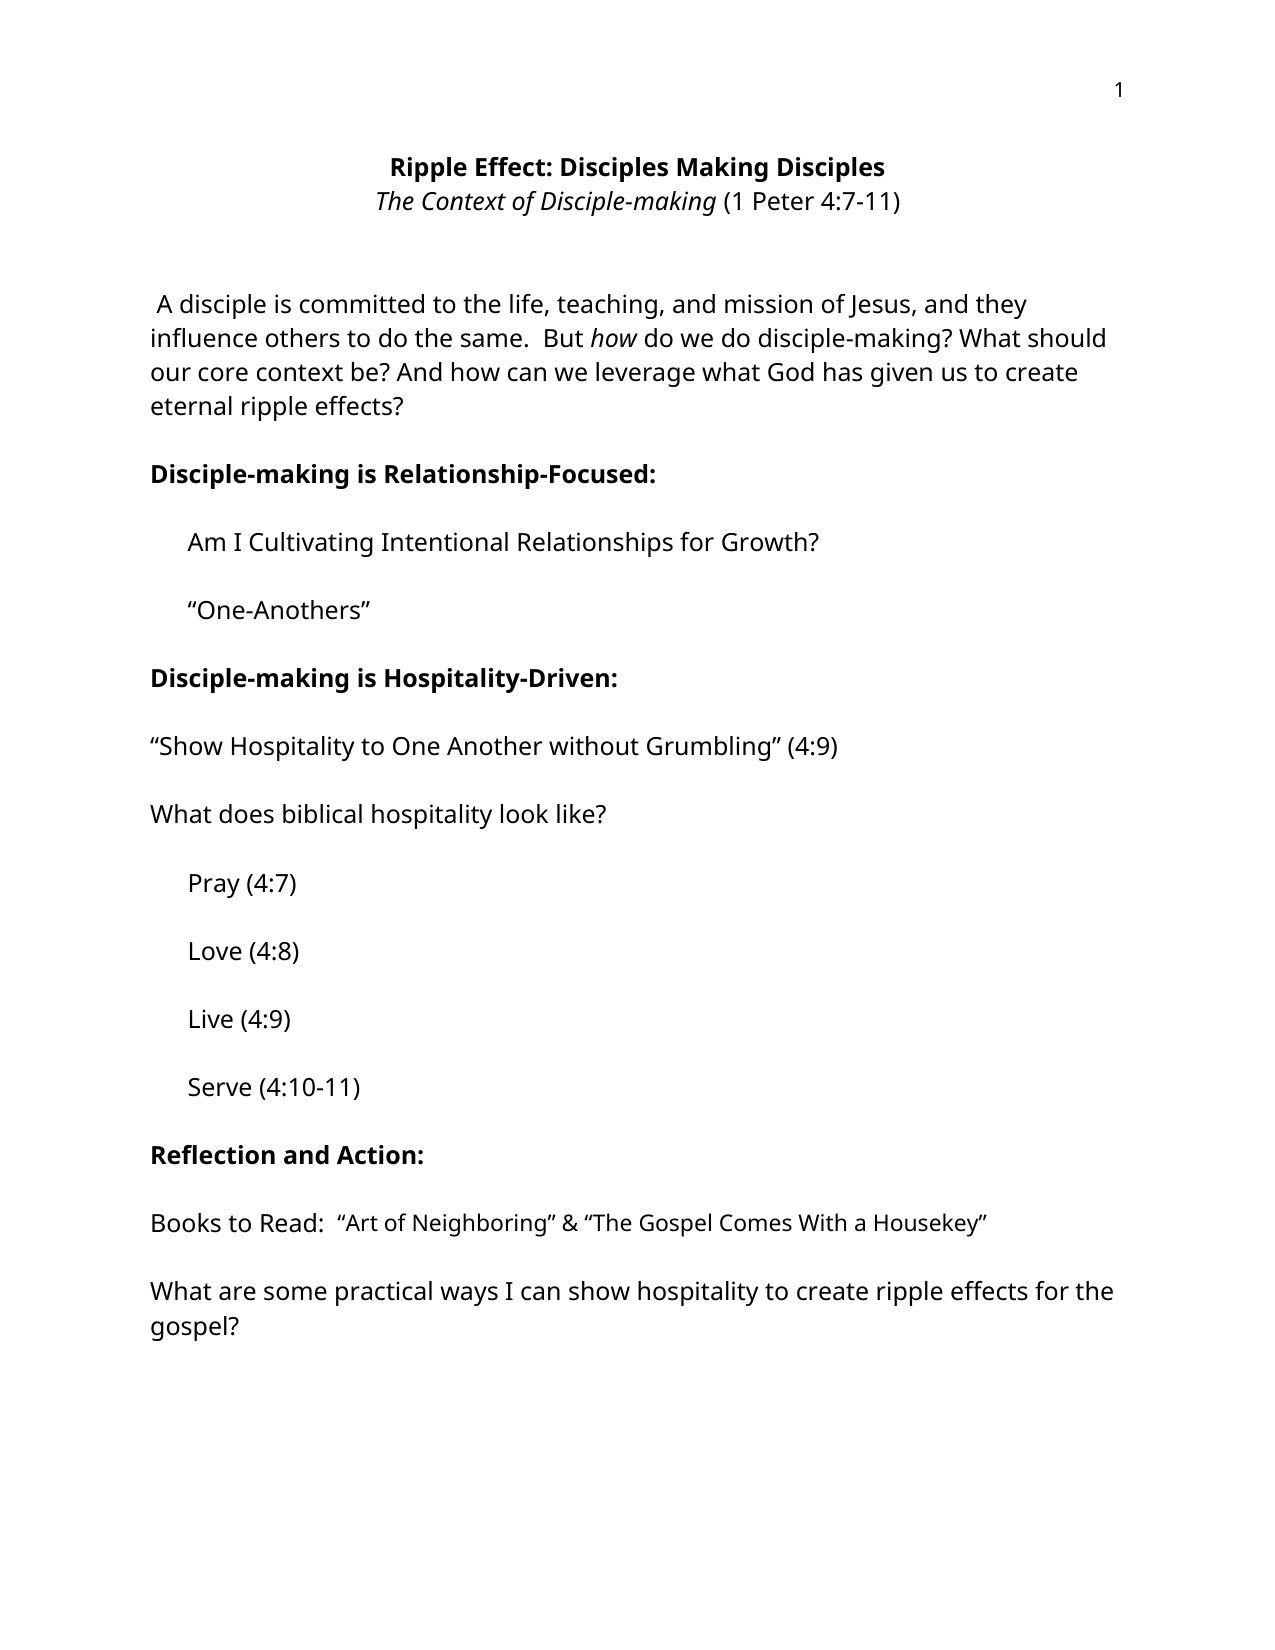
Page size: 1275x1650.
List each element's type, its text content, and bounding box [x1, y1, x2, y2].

text A disciple is committed to the life, teaching, and mission of Jesus, and they influence others to do the same. But how do we do disciple-making? What should our core context be? And how can we leverage what God has given us to create eternal ripple effects? Disciple-making is Relationship-Focused: Am I Cultivating Intentional Relationships for Growth? “One-Anothers” Disciple-making is Hospitality-Driven: “Show Hospitality to One Another without Grumbling” (4:9) What does biblical hospitality look like? Pray (4:7) Love (4:8) Live (4:9) Serve (4:10-11) Reflection and Action: Books to Read: “Art of Neighboring” & “The Gospel Comes With a Housekey” What are some practical ways I can show hospitality to create ripple effects for the gospel? [150, 286, 1125, 1376]
text Ripple Effect: Disciples Making Disciples [150, 150, 1125, 184]
text The Context of Disciple-making (1 Peter 4:7-11) [150, 184, 1125, 252]
